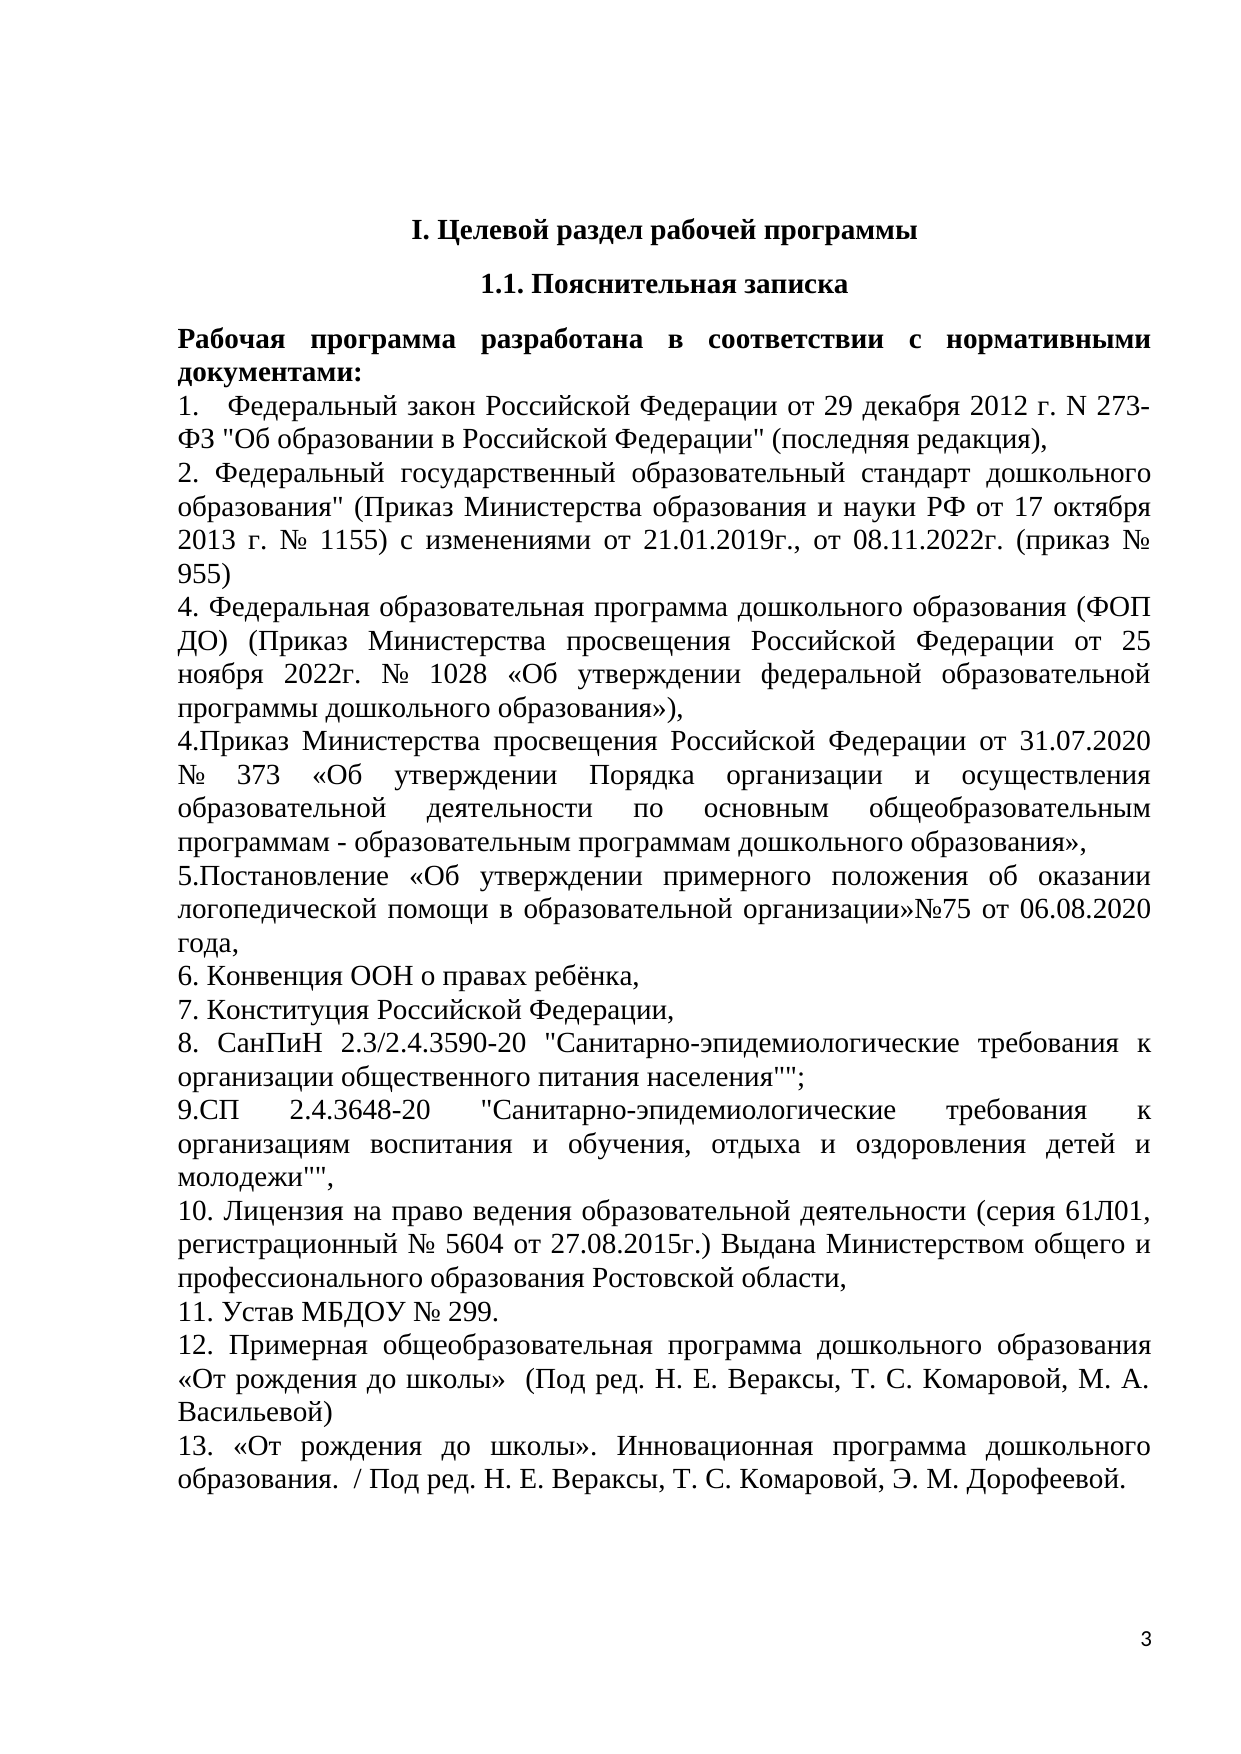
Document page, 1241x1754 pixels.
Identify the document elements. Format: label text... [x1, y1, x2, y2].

text 4.Приказ Министерства просвещения Российской Федерации от 31.07.2020 № 373 «Об утверждении Порядка организации и осуществления образовательной деятельности по основным общеобразовательным программам - образовательным программам дошкольного образования», [177, 723, 1152, 858]
text 12. Примерная общеобразовательная программа дошкольного образования «От рождения до школы» (Под ред. Н. Е. Вераксы, Т. С. Комаровой, М. А. Васильевой) [177, 1327, 1152, 1428]
text 9.СП 2.4.3648-20 "Санитарно-эпидемиологические требования к организациям воспитания и обучения, отдыха и оздоровления детей и молодежи"", [177, 1092, 1152, 1193]
text 8. СанПиН 2.3/2.4.3590-20 "Санитарно-эпидемиологические требования к организации общественного питания населения""; [177, 1025, 1152, 1092]
text I. Целевой раздел рабочей программы [177, 212, 1152, 246]
text 1. Федеральный закон Российской Федерации от 29 декабря 2012 г. N 273-ФЗ "Об образовании в Российской Федерации" (последняя редакция), [177, 388, 1152, 455]
text 10. Лицензия на право ведения образовательной деятельности (серия 61Л01, регистрационный № 5604 от 27.08.2015г.) Выдана Министерством общего и профессионального образования Ростовской области, [177, 1193, 1152, 1294]
text 6. Конвенция ООН о правах ребёнка, [177, 958, 1152, 992]
text 4. Федеральная образовательная программа дошкольного образования (ФОП ДО) (Приказ Министерства просвещения Российской Федерации от 25 ноября 2022г. № 1028 «Об утверждении федеральной образовательной программы дошкольного образования»), [177, 589, 1152, 723]
text 13. «От рождения до школы». Инновационная программа дошкольного образования. / Под ред. Н. Е. Вераксы, Т. С. Комаровой, Э. М. Дорофеевой. [177, 1428, 1152, 1495]
text Рабочая программа разработана в соответствии с нормативными документами: [177, 321, 1152, 388]
text 2. Федеральный государственный образовательный стандарт дошкольного образования" (Приказ Министерства образования и науки РФ от 17 октября 2013 г. № 1155) с изменениями от 21.01.2019г., от 08.11.2022г. (приказ № 955) [177, 455, 1152, 589]
text 5.Постановление «Об утверждении примерного положения об оказании логопедической помощи в образовательной организации»№75 от 06.08.2020 года, [177, 858, 1152, 958]
text 11. Устав МБДОУ № 299. [177, 1294, 1152, 1327]
text 7. Конституция Российской Федерации, [177, 992, 1152, 1025]
text 1.1. Пояснительная записка [177, 267, 1152, 300]
